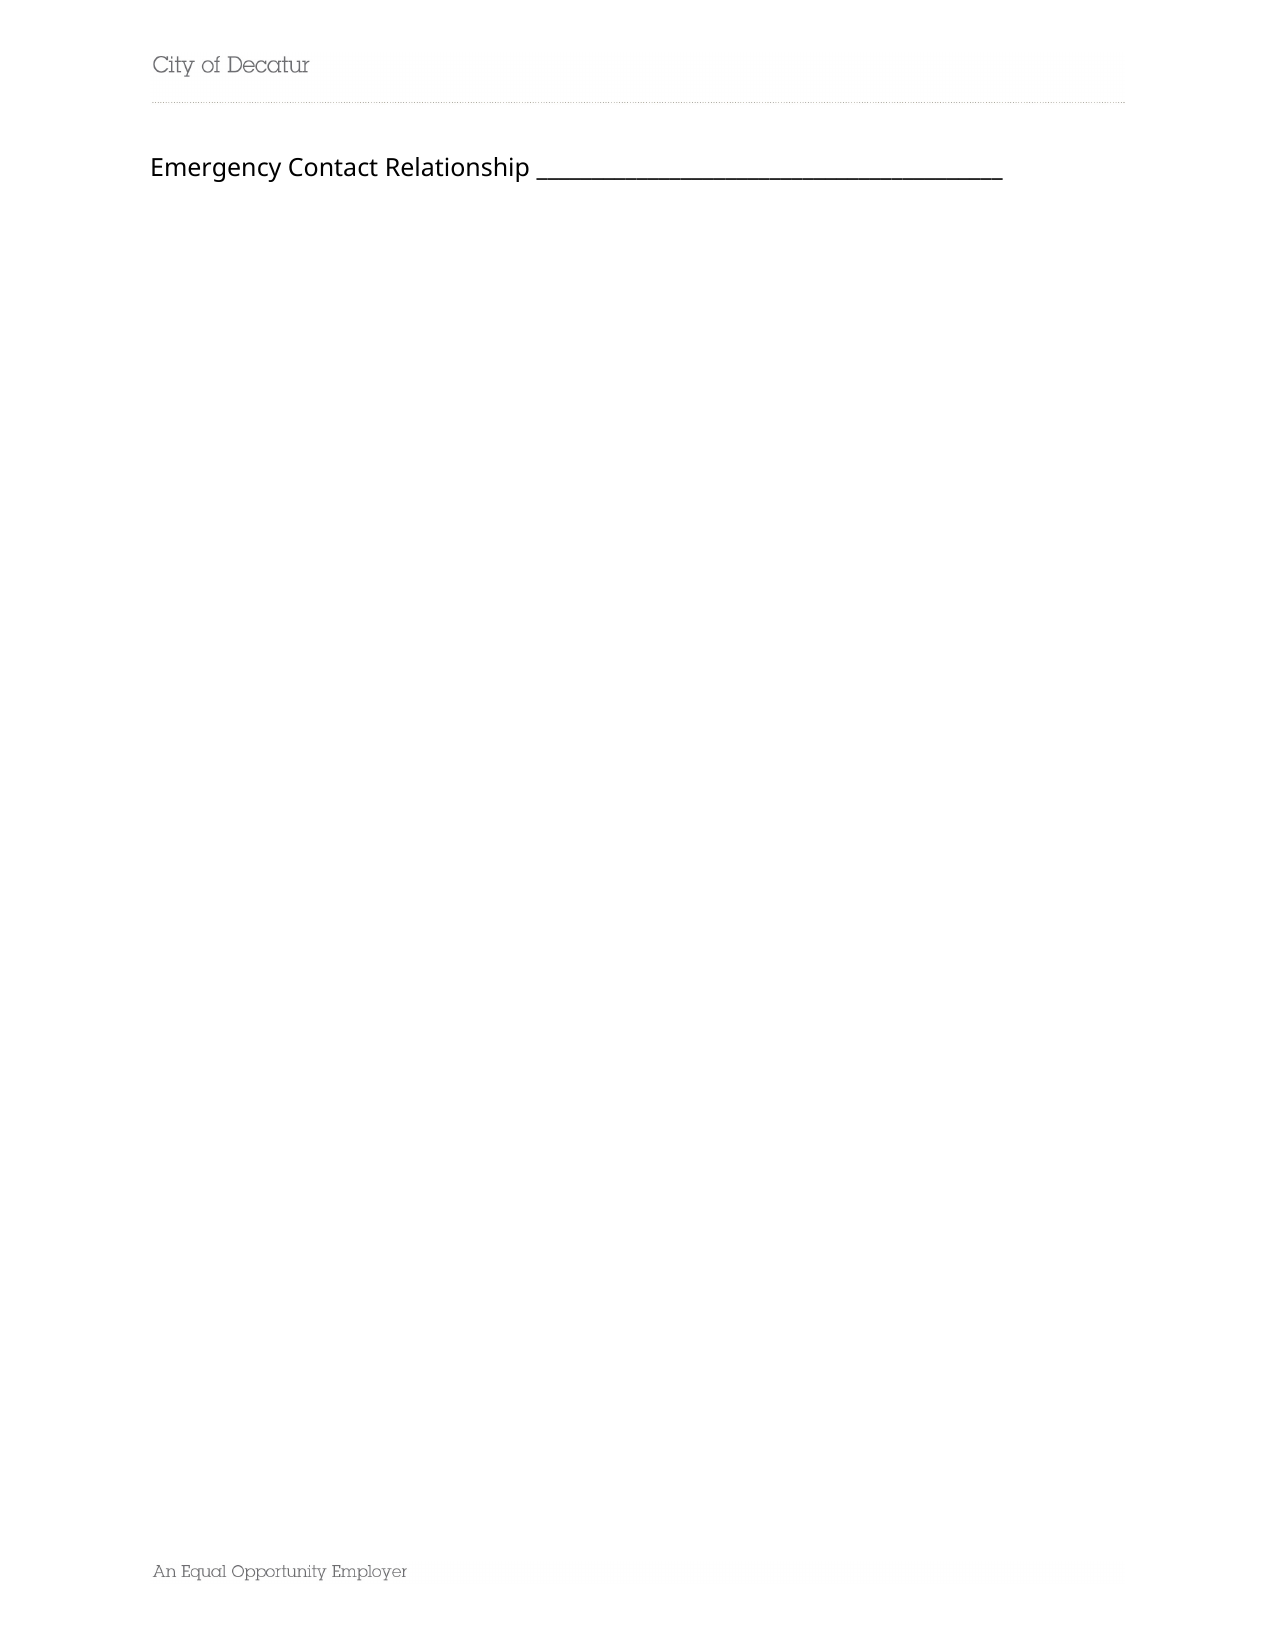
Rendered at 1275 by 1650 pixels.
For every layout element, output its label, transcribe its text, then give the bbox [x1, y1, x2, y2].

picture [150, 1561, 1125, 1584]
text Emergency Contact Relationship __________________________________________ [150, 150, 1125, 184]
picture [150, 52, 1125, 105]
